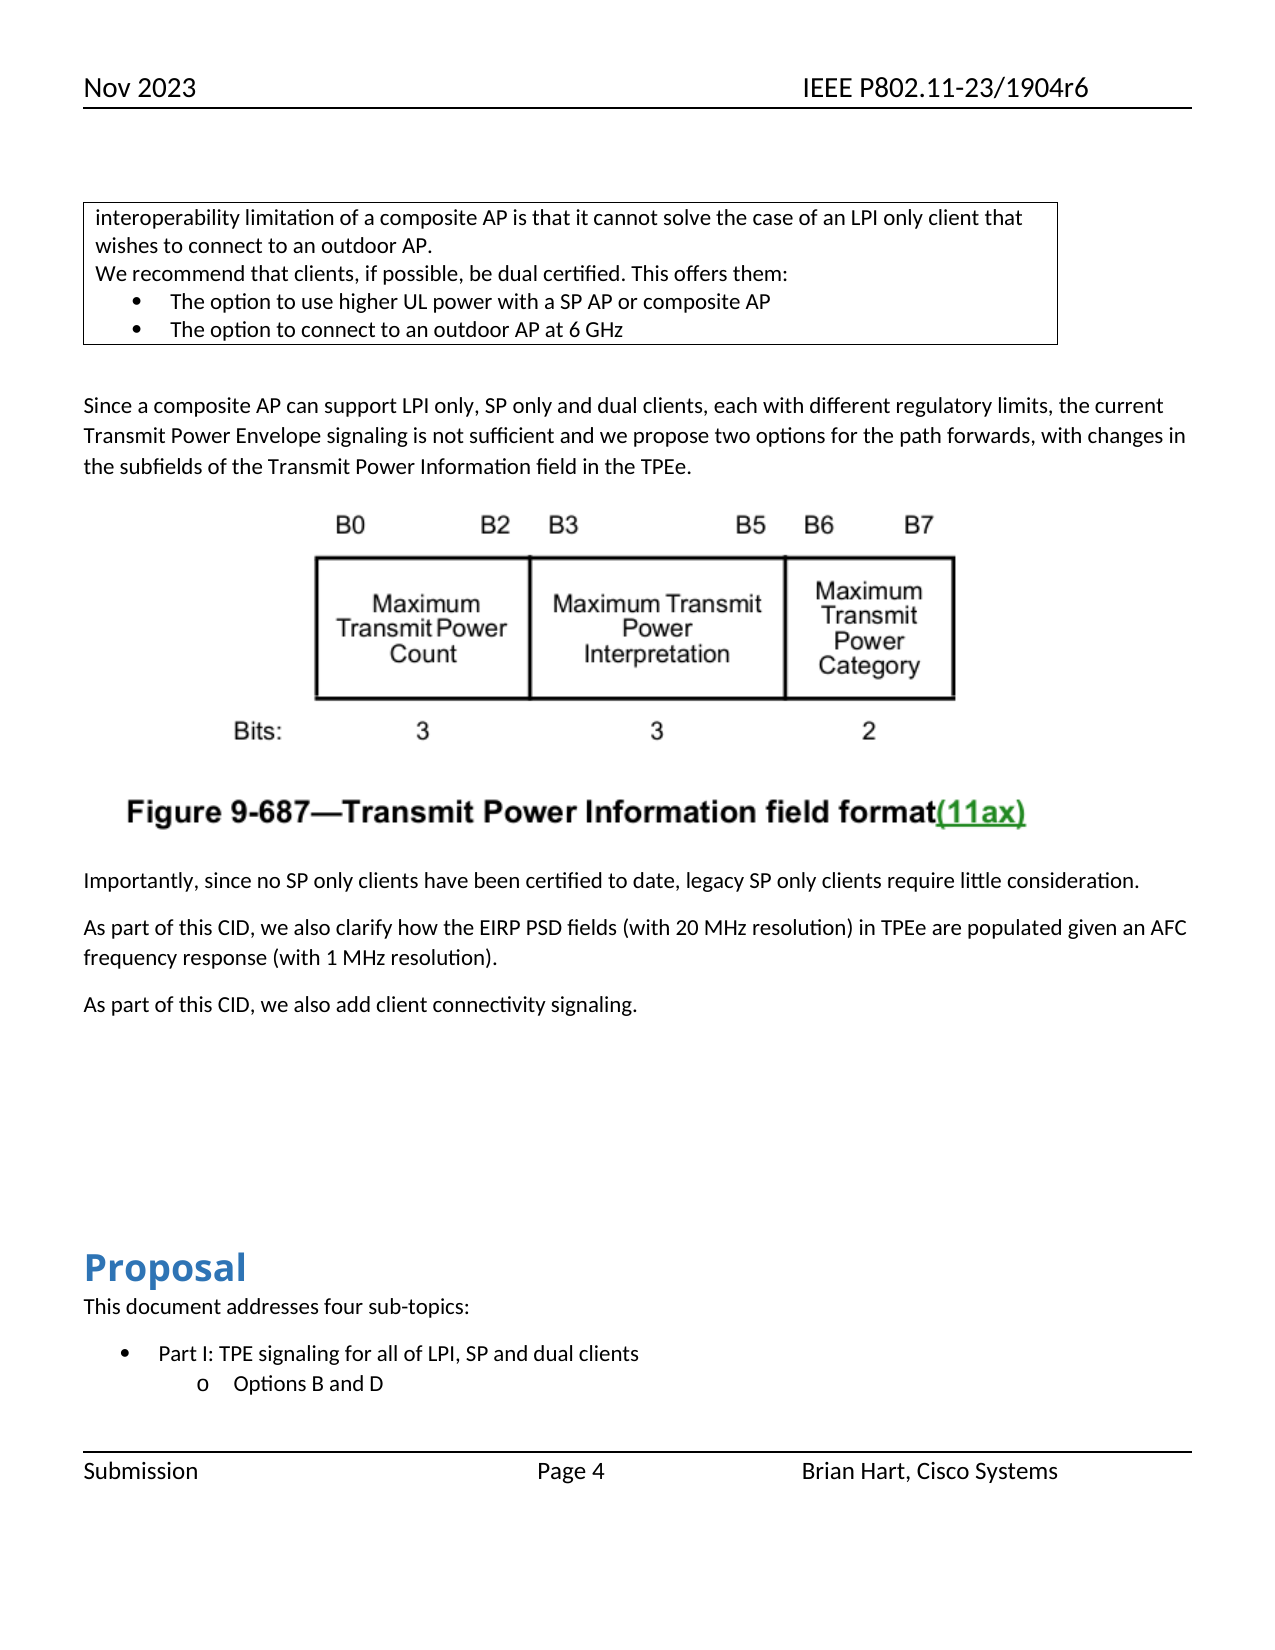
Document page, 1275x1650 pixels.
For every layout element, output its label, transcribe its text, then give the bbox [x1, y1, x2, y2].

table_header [84, 203, 1057, 343]
subtitle Proposal [83, 1241, 1192, 1292]
text As part of this CID, we also add client connectivity signaling. [83, 990, 1192, 1018]
picture [83, 498, 1057, 847]
list Part I: TPE signaling for all of LPI, SP and dual clients [121, 1339, 1192, 1367]
list Options B and D [196, 1369, 1192, 1398]
text Importantly, since no SP only clients have been certified to date, legacy SP only clients require little consideration. [83, 866, 1192, 894]
text This document addresses four sub-topics: [83, 1292, 1192, 1320]
text Since a composite AP can support LPI only, SP only and dual clients, each with different regulatory limits, the current Transmit Power Envelope signaling is not sufficient and we propose two options for the path forwards, with changes in the subfields of the Transmit Power Information field in the TPEe. [83, 391, 1192, 480]
text As part of this CID, we also clarify how the EIRP PSD fields (with 20 MHz resolution) in TPEe are populated given an AFC frequency response (with 1 MHz resolution). [83, 913, 1192, 971]
